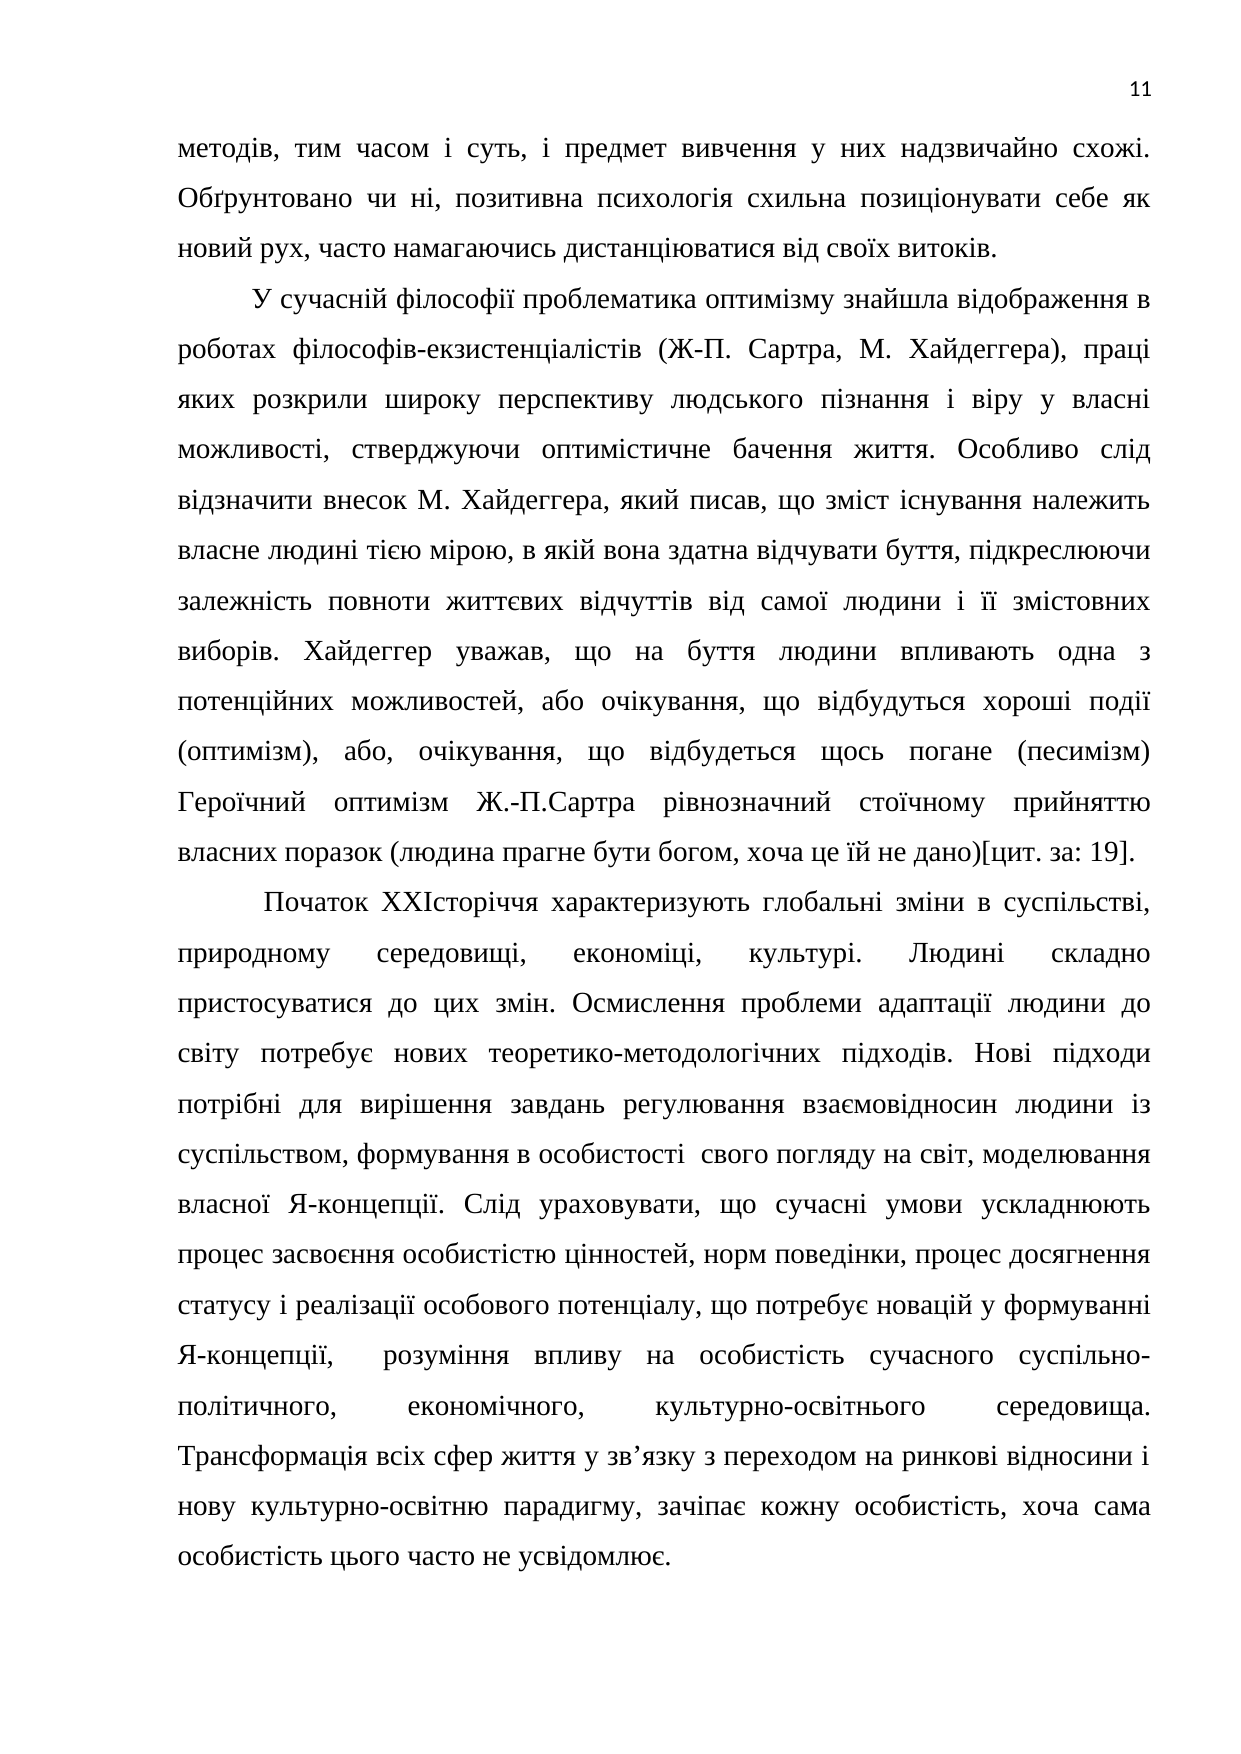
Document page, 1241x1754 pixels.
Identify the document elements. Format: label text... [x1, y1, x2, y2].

text У сучасній філософії проблематика оптимізму знайшла відображення в роботах філософів-екзистенціалістів (Ж-П. Сартра, М. Хайдеггера), праці яких розкрили широку перспективу людського пізнання і віру у власні можливості, стверджуючи оптимістичне бачення життя. Особливо слід відзначити внесок М. Хайдеггера, який писав, що зміст існування належить власне людині тією мірою, в якій вона здатна відчувати буття, підкреслюючи залежність повноти життєвих відчуттів від самої людини і її змістовних виборів. Хайдеггер уважав, що на буття людини впливають одна з потенційних можливостей, або очікування, що відбудуться хороші події (оптимізм), або, очікування, що відбудеться щось погане (песимізм) Героїчний оптимізм Ж.-П.Сартра рівнозначний стоїчному прийняттю власних поразок (людина прагне бути богом, хоча це їй не дано)[цит. за: 19]. [177, 281, 1152, 868]
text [177, 130, 1152, 264]
text Початок ХХІсторіччя характеризують глобальні зміни в суспільстві, природному середовищі, економіці, культурі. Людині складно пристосуватися до цих змін. Осмислення проблеми адаптації людини до світу потребує нових теоретико-методологічних підходів. Нові підходи потрібні для вирішення завдань регулювання взаємовідносин людини із суспільством, формування в особистості свого погляду на світ, моделювання власної Я-концепції. Слід ураховувати, що сучасні умови ускладнюють процес засвоєння особистістю цінностей, норм поведінки, процес досягнення статусу і реалізації особового потенціалу, що потребує новацій у формуванні Я-концепції, розуміння впливу на особистість сучасного суспільно-політичного, економічного, культурно-освітнього середовища. Трансформація всіх сфер життя у зв’язку з переходом на ринкові відносини і нову культурно-освітню парадигму, зачіпає кожну особистість, хоча сама особистість цього часто не усвідомлює. [177, 884, 1152, 1572]
